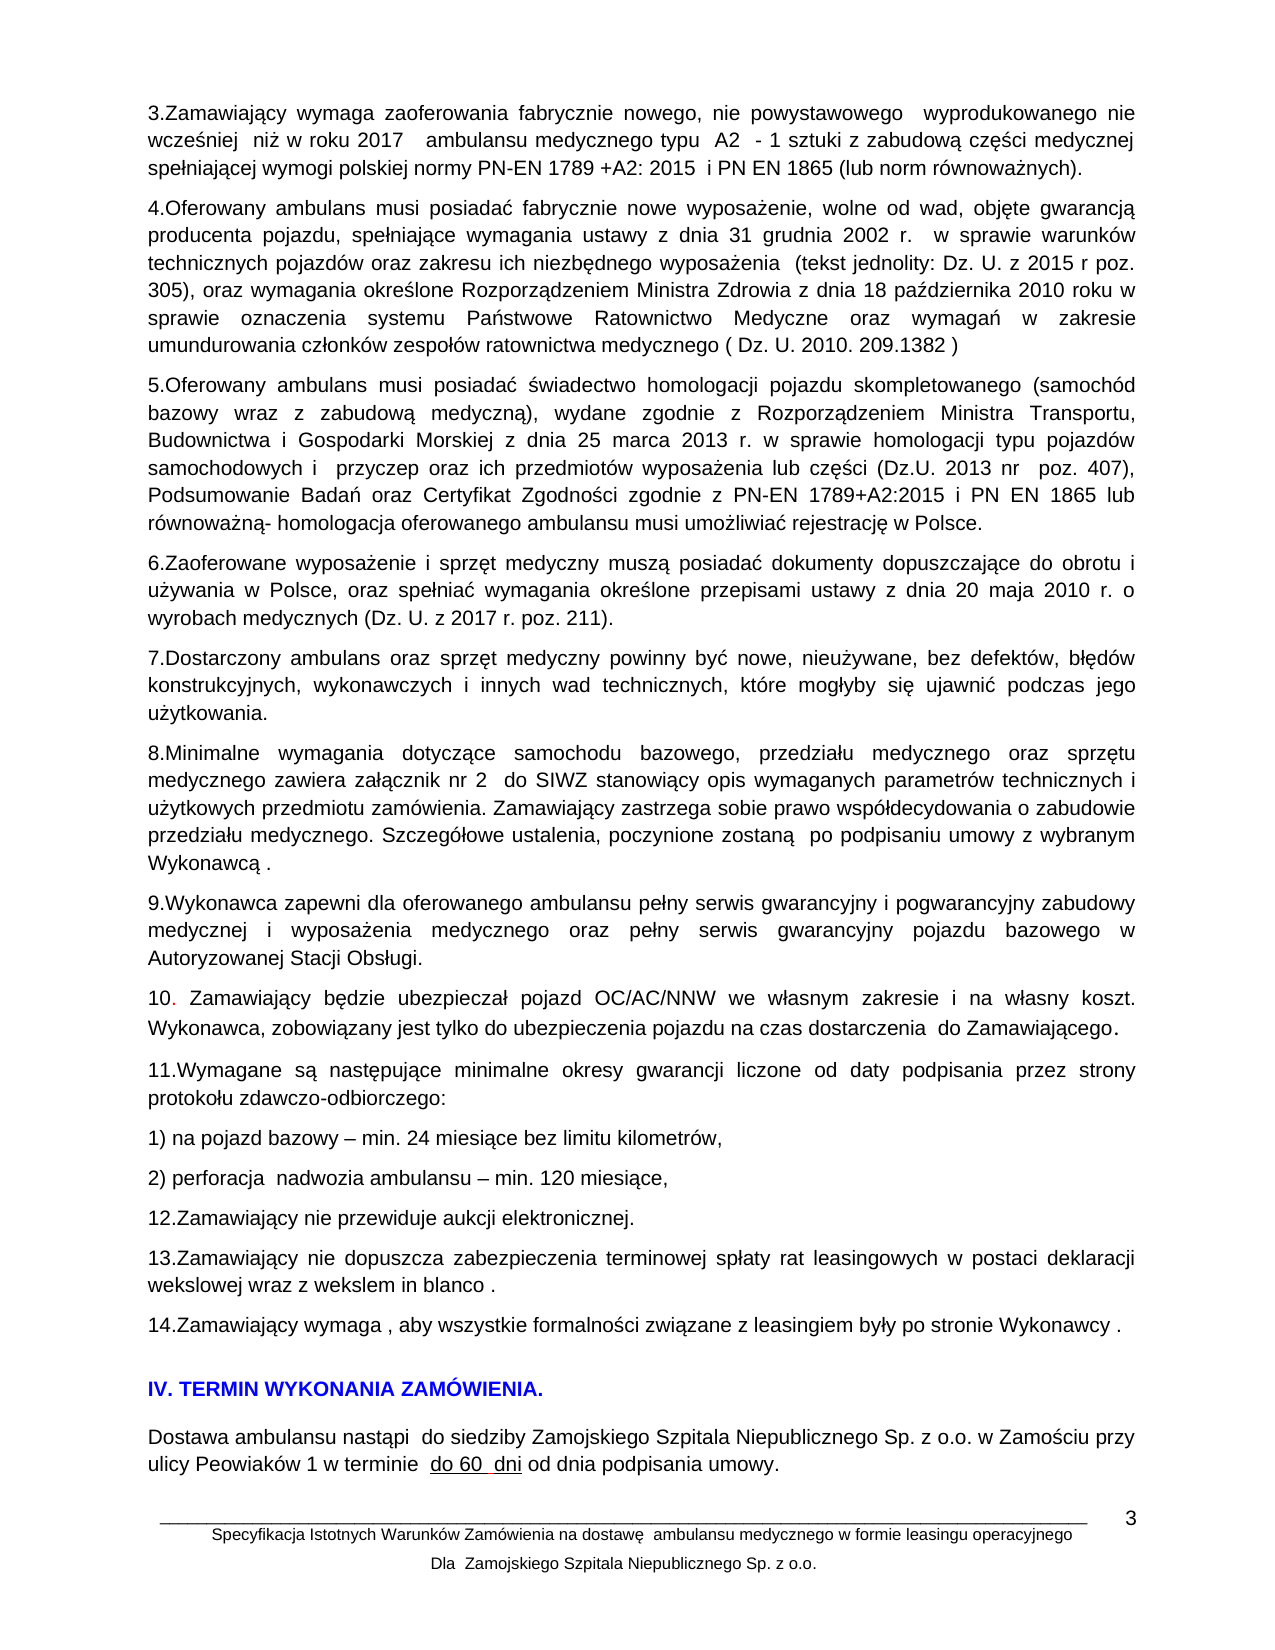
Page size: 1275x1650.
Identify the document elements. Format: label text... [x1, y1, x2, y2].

text 6.Zaoferowane wyposażenie i sprzęt medyczny muszą posiadać dokumenty dopuszczające do obrotu i używania w Polsce, oraz spełniać wymagania określone przepisami ustawy z dnia 20 maja 2010 r. o wyrobach medycznych (Dz. U. z 2017 r. poz. 211). [148, 550, 1137, 629]
text 11.Wymagane są następujące minimalne okresy gwarancji liczone od daty podpisania przez strony protokołu zdawczo-odbiorczego: [148, 1058, 1137, 1110]
text 5.Oferowany ambulans musi posiadać świadectwo homologacji pojazdu skompletowanego (samochód bazowy wraz z zabudową medyczną), wydane zgodnie z Rozporządzeniem Ministra Transportu, Budownictwa i Gospodarki Morskiej z dnia 25 marca 2013 r. w sprawie homologacji typu pojazdów samochodowych i przyczep oraz ich przedmiotów wyposażenia lub części (Dz.U. 2013 nr poz. 407), Podsumowanie Badań oraz Certyfikat Zgodności zgodnie z PN-EN 1789+A2:2015 i PN EN 1865 lub równoważną- homologacja oferowanego ambulansu musi umożliwiać rejestrację w Polsce. [148, 373, 1137, 534]
text 10. Zamawiający będzie ubezpieczał pojazd OC/AC/NNW we własnym zakresie i na własny koszt. Wykonawca, zobowiązany jest tylko do ubezpieczenia pojazdu na czas dostarczenia do Zamawiającego. [148, 985, 1137, 1042]
text 13.Zamawiający nie dopuszcza zabezpieczenia terminowej spłaty rat leasingowych w postaci deklaracji wekslowej wraz z wekslem in blanco . [148, 1246, 1137, 1297]
subtitle IV. TERMIN WYKONANIA ZAMÓWIENIA. [148, 1377, 1192, 1401]
text 3.Zamawiający wymaga zaoferowania fabrycznie nowego, nie powystawowego wyprodukowanego nie wcześniej niż w roku 2017 ambulansu medycznego typu A2 - 1 sztuki z zabudową części medycznej spełniającej wymogi polskiej normy PN-EN 1789 +A2: 2015 i PN EN 1865 (lub norm równoważnych). [148, 100, 1137, 179]
text 4.Oferowany ambulans musi posiadać fabrycznie nowe wyposażenie, wolne od wad, objęte gwarancją producenta pojazdu, spełniające wymagania ustawy z dnia 31 grudnia 2002 r. w sprawie warunków technicznych pojazdów oraz zakresu ich niezbędnego wyposażenia (tekst jednolity: Dz. U. z 2015 r poz. 305), oraz wymagania określone Rozporządzeniem Ministra Zdrowia z dnia 18 października 2010 roku w sprawie oznaczenia systemu Państwowe Ratownictwo Medyczne oraz wymagań w zakresie umundurowania członków zespołów ratownictwa medycznego ( Dz. U. 2010. 209.1382 ) [148, 195, 1137, 357]
text 12.Zamawiający nie przewiduje aukcji elektronicznej. [148, 1206, 1137, 1230]
text Dostawa ambulansu nastąpi do siedziby Zamojskiego Szpitala Niepublicznego Sp. z o.o. w Zamościu przy ulicy Peowiaków 1 w terminie do 60 dni od dnia podpisania umowy. [148, 1425, 1137, 1476]
text 8.Minimalne wymagania dotyczące samochodu bazowego, przedziału medycznego oraz sprzętu medycznego zawiera załącznik nr 2 do SIWZ stanowiący opis wymaganych parametrów technicznych i użytkowych przedmiotu zamówienia. Zamawiający zastrzega sobie prawo współdecydowania o zabudowie przedziału medycznego. Szczegółowe ustalenia, poczynione zostaną po podpisaniu umowy z wybranym Wykonawcą . [148, 740, 1137, 874]
text 14.Zamawiający wymaga , aby wszystkie formalności związane z leasingiem były po stronie Wykonawcy . [148, 1313, 1137, 1337]
text 1) na pojazd bazowy – min. 24 miesiące bez limitu kilometrów, [148, 1126, 1137, 1150]
text 9.Wykonawca zapewni dla oferowanego ambulansu pełny serwis gwarancyjny i pogwarancyjny zabudowy medycznej i wyposażenia medycznego oraz pełny serwis gwarancyjny pojazdu bazowego w Autoryzowanej Stacji Obsługi. [148, 890, 1137, 969]
text 2) perforacja nadwozia ambulansu – min. 120 miesiące, [148, 1166, 1137, 1190]
text 7.Dostarczony ambulans oraz sprzęt medyczny powinny być nowe, nieużywane, bez defektów, błędów konstrukcyjnych, wykonawczych i innych wad technicznych, które mogłyby się ujawnić podczas jego użytkowania. [148, 645, 1137, 724]
